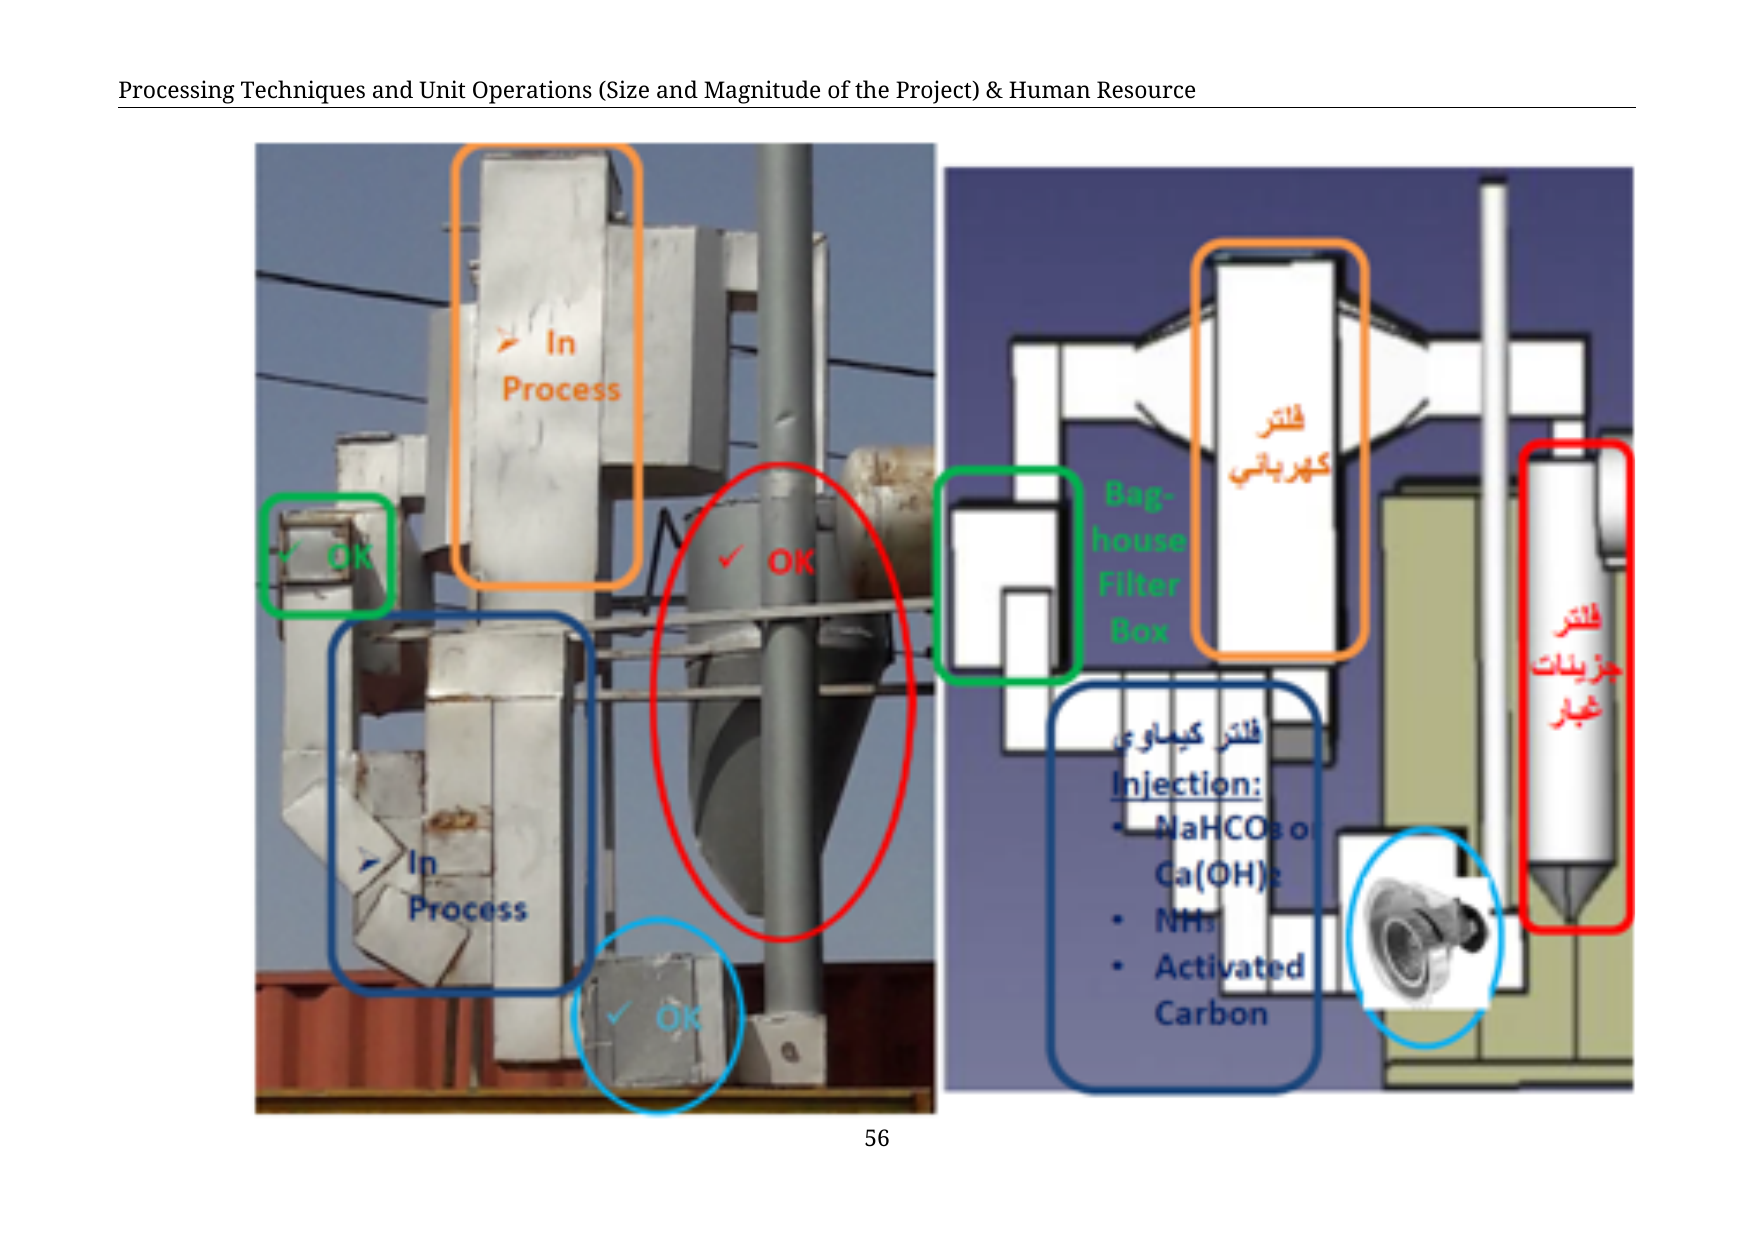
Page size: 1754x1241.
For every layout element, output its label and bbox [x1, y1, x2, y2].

picture [118, 118, 1636, 1122]
